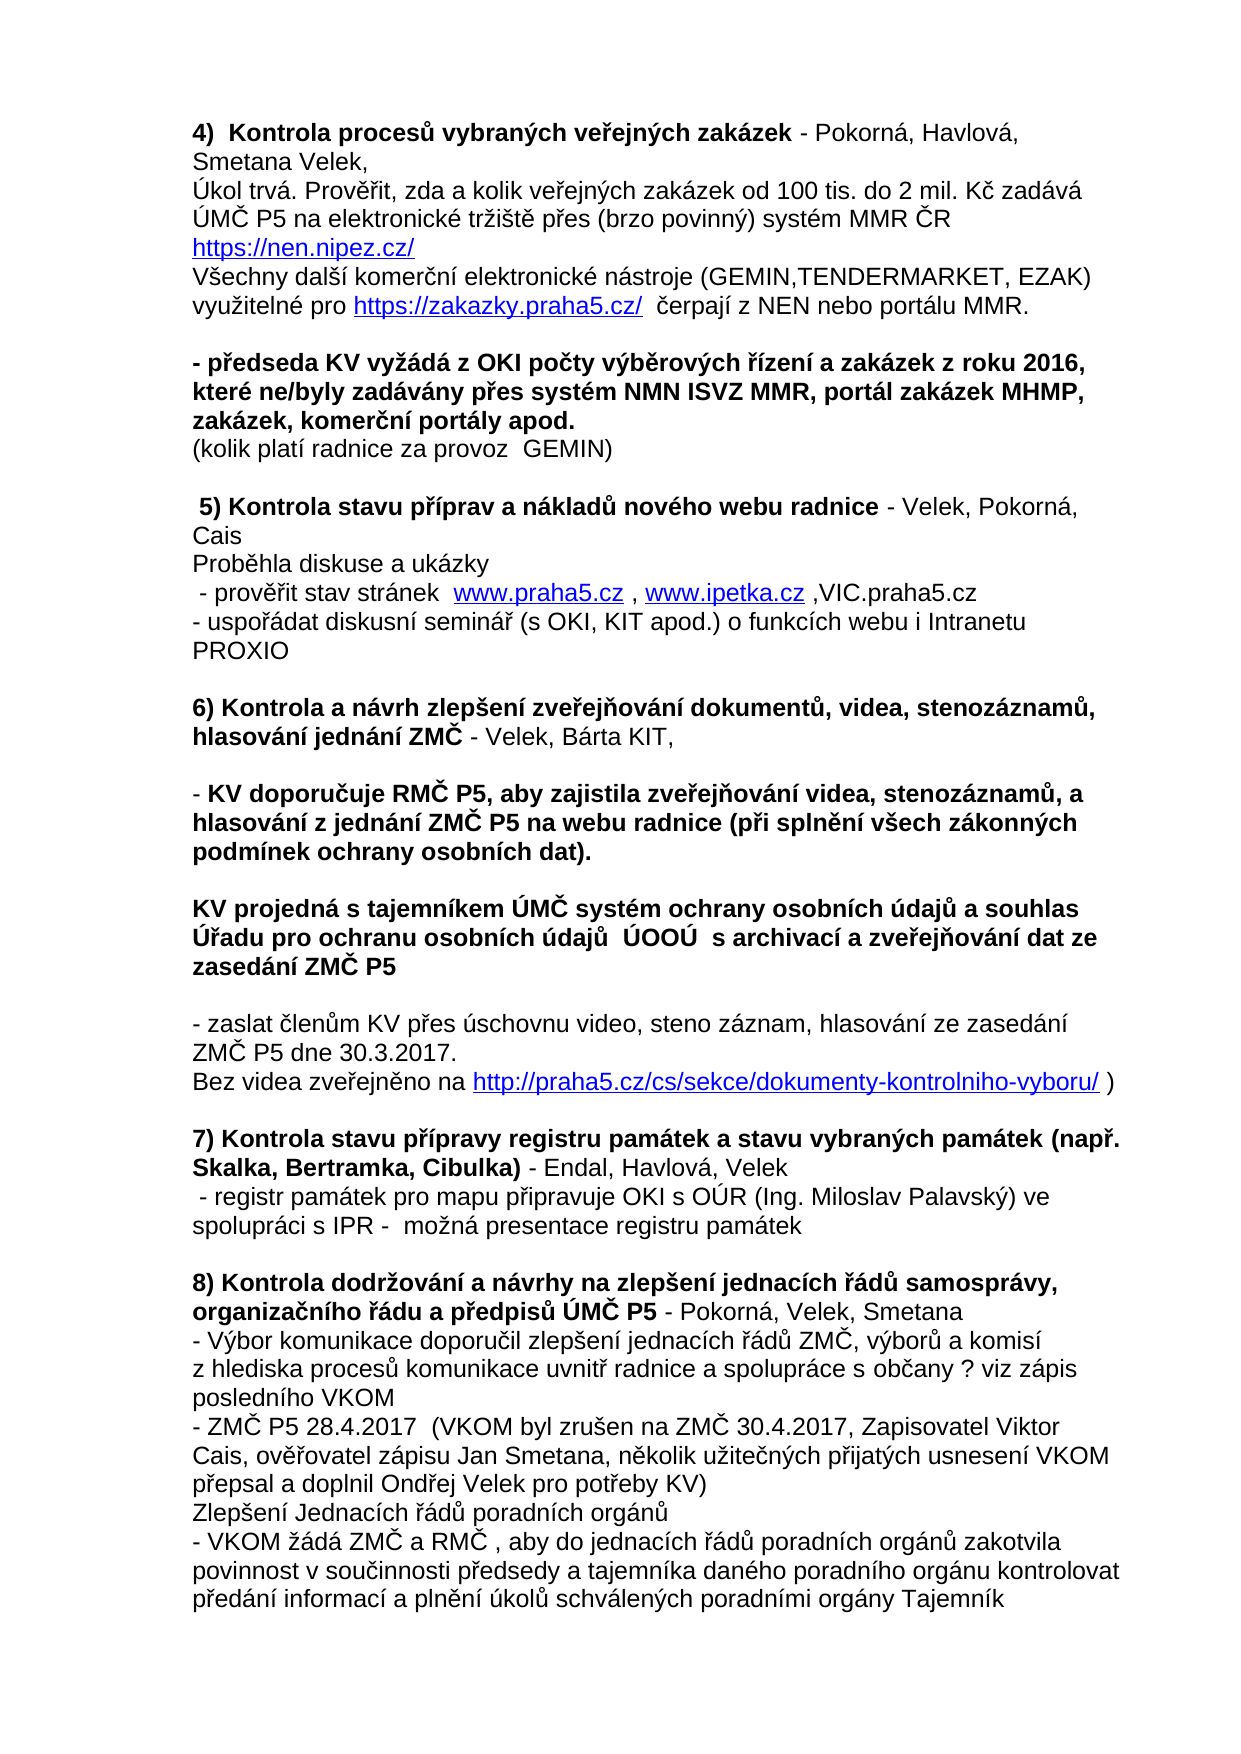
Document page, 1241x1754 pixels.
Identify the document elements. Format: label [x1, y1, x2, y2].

text [118, 118, 1122, 1613]
